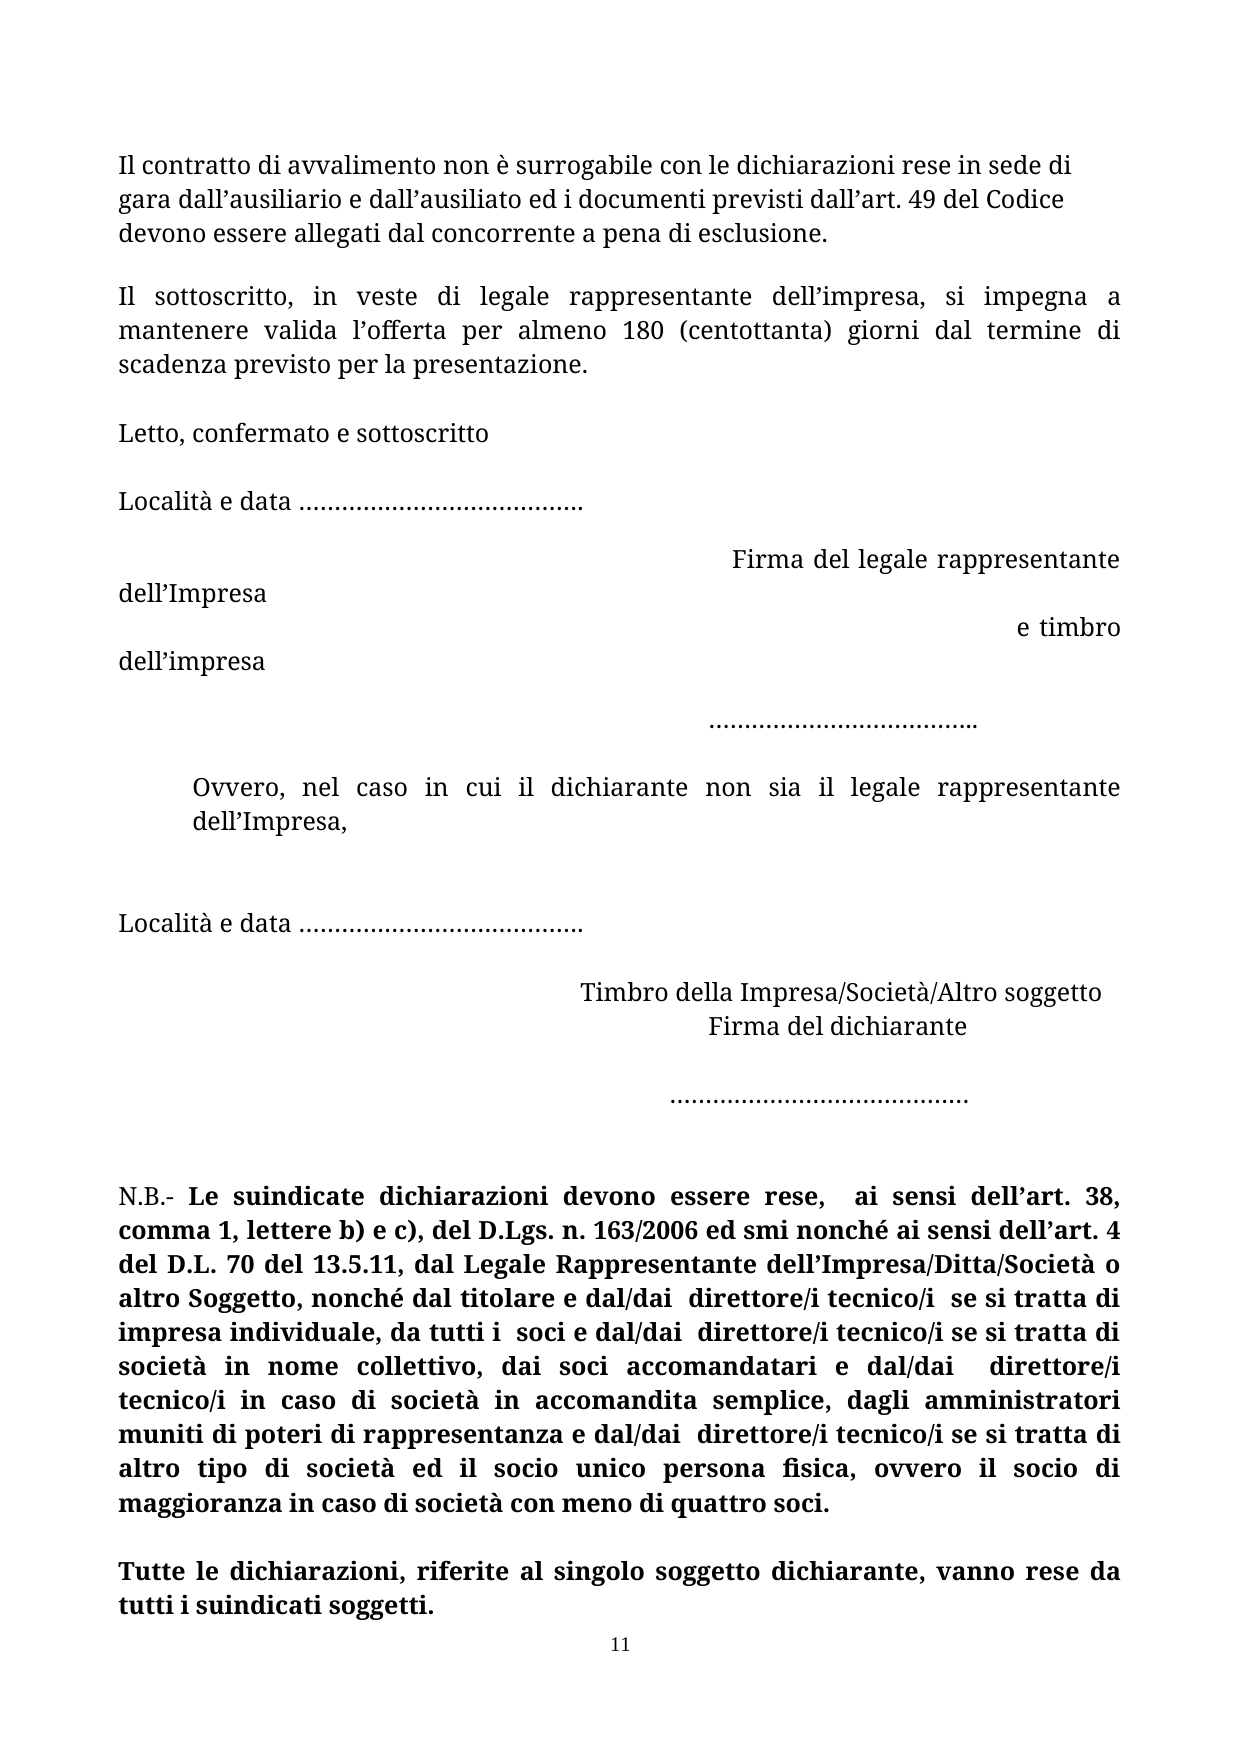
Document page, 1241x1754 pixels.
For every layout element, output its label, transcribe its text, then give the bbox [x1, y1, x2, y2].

text Località e data …………………………………. [118, 483, 1122, 517]
text Letto, confermato e sottoscritto [118, 415, 1122, 449]
text N.B.- Le suindicate dichiarazioni devono essere rese, ai sensi dell’art. 38, comma 1, lettere b) e c), del D.Lgs. n. 163/2006 ed smi nonché ai sensi dell’art. 4 del D.L. 70 del 13.5.11, dal Legale Rappresentante dell’Impresa/Ditta/Società o altro Soggetto, nonché dal titolare e dal/dai direttore/i tecnico/i se si tratta di impresa individuale, da tutti i soci e dal/dai direttore/i tecnico/i se si tratta di società in nome collettivo, dai soci accomandatari e dal/dai direttore/i tecnico/i in caso di società in accomandita semplice, dagli amministratori muniti di poteri di rappresentanza e dal/dai direttore/i tecnico/i se si tratta di altro tipo di società ed il socio unico persona fisica, ovvero il socio di maggioranza in caso di società con meno di quattro soci. [118, 1179, 1122, 1519]
text Località e data …………………………………. [118, 906, 1122, 940]
text Firma del dichiarante [634, 1008, 1122, 1042]
text ……………………………….. [118, 702, 1122, 736]
text …………………………………… [118, 1076, 1122, 1111]
text Tutte le dichiarazioni, riferite al singolo soggetto dichiarante, vanno rese da tutti i suindicati soggetti. [118, 1553, 1122, 1621]
text Il sottoscritto, in veste di legale rappresentante dell’impresa, si impegna a mantenere valida l’offerta per almeno 180 (centottanta) giorni dal termine di scadenza previsto per la presentazione. [118, 279, 1122, 381]
text Firma del legale rappresentante dell’Impresa e timbro dell’impresa [118, 517, 1122, 678]
text Timbro della Impresa/Società/Altro soggetto [118, 974, 1122, 1008]
text Il contratto di avvalimento non è surrogabile con le dichiarazioni rese in sede di gara dall’ausiliario e dall’ausiliato ed i documenti previsti dall’art. 49 del Codice devono essere allegati dal concorrente a pena di esclusione. [118, 148, 1122, 250]
text Ovvero, nel caso in cui il dichiarante non sia il legale rappresentante dell’Impresa, [192, 770, 1122, 838]
